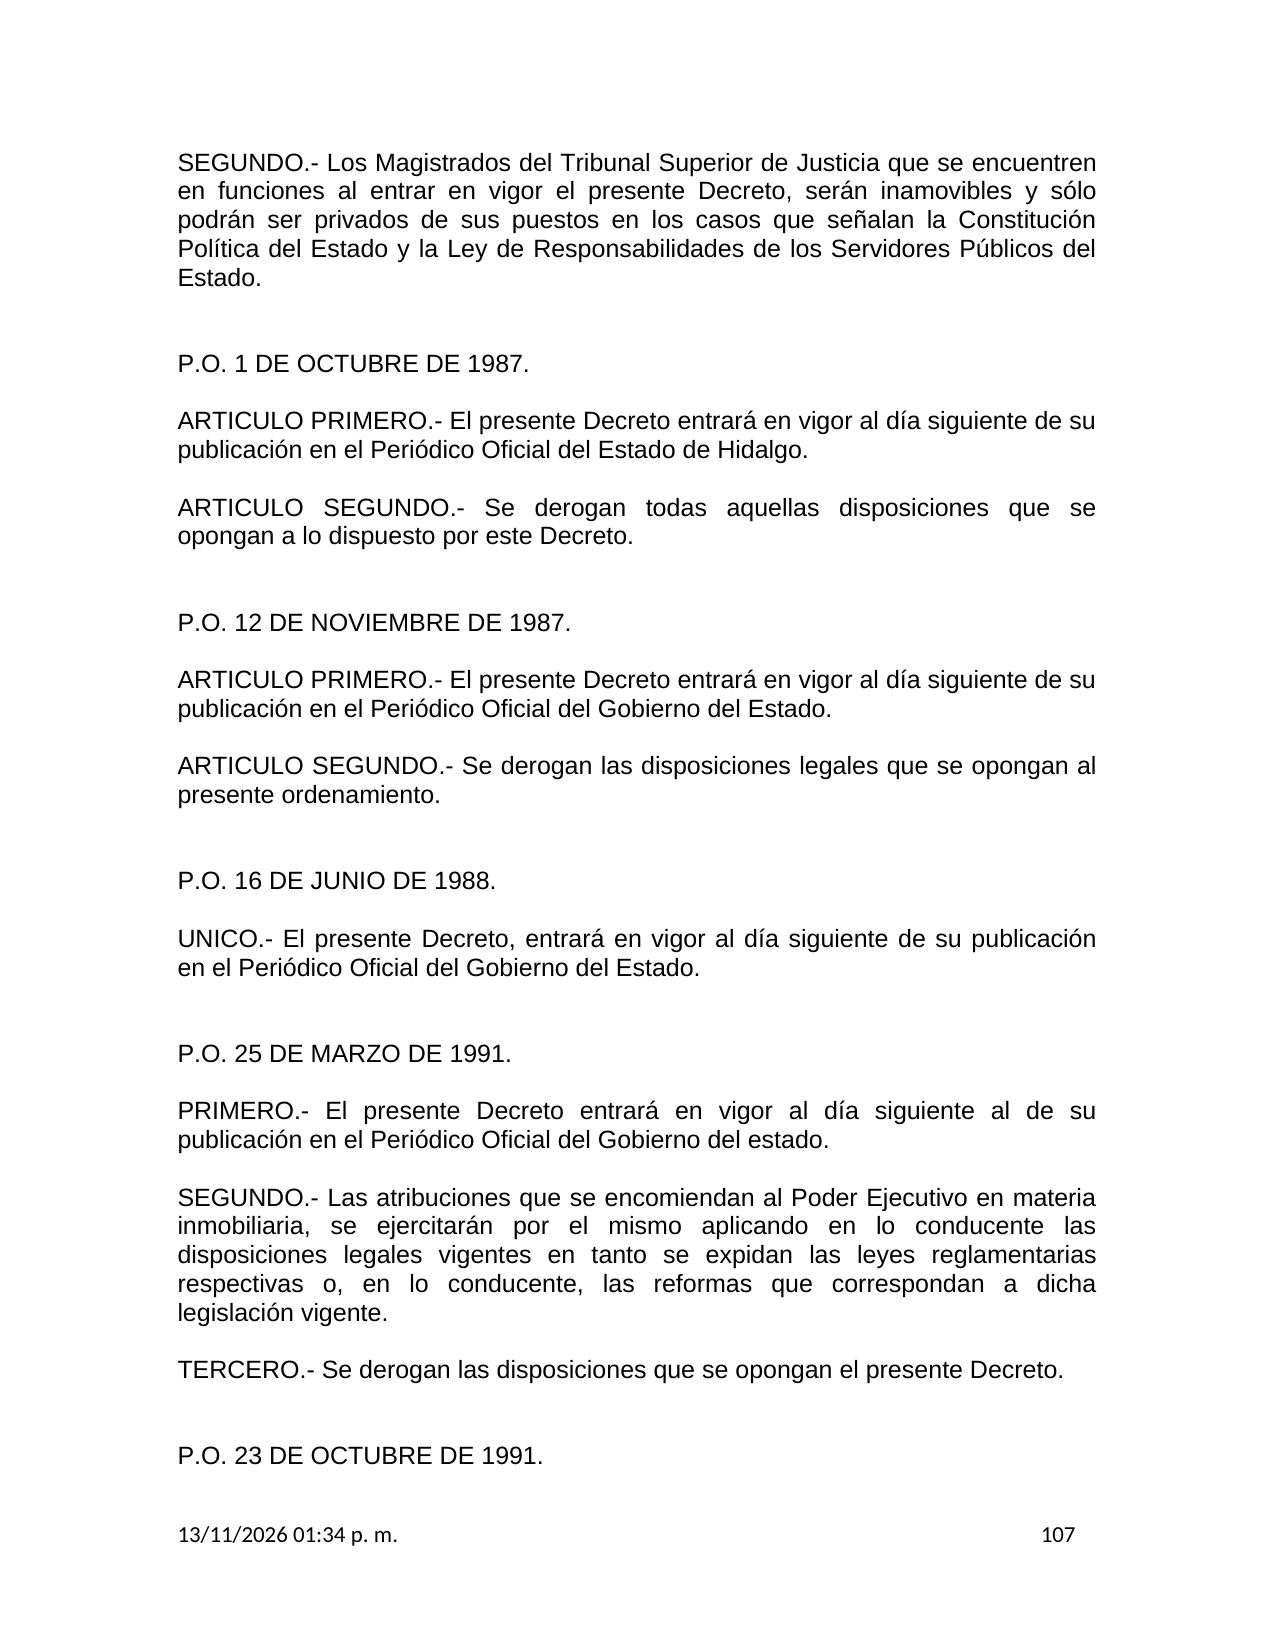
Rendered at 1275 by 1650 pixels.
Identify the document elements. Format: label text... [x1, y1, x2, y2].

text UNICO.- El presente Decreto, entrará en vigor al día siguiente de su publicación en el Periódico Oficial del Gobierno del Estado. [177, 924, 1098, 981]
text P.O. 1 DE OCTUBRE DE 1987. [177, 349, 1098, 378]
text ARTICULO PRIMERO.- El presente Decreto entrará en vigor al día siguiente de su publicación en el Periódico Oficial del Gobierno del Estado. [177, 665, 1098, 723]
text ARTICULO SEGUNDO.- Se derogan las disposiciones legales que se opongan al presente ordenamiento. [177, 751, 1098, 809]
text ARTICULO SEGUNDO.- Se derogan todas aquellas disposiciones que se opongan a lo dispuesto por este Decreto. [177, 493, 1098, 550]
text SEGUNDO.- Los Magistrados del Tribunal Superior de Justicia que se encuentren en funciones al entrar en vigor el presente Decreto, serán inamovibles y sólo podrán ser privados de sus puestos en los casos que señalan la Constitución Política del Estado y la Ley de Responsabilidades de los Servidores Públicos del Estado. [177, 148, 1098, 291]
text PRIMERO.- El presente Decreto entrará en vigor al día siguiente al de su publicación en el Periódico Oficial del Gobierno del estado. [177, 1096, 1098, 1154]
text TERCERO.- Se derogan las disposiciones que se opongan el presente Decreto. [177, 1355, 1098, 1384]
text P.O. 16 DE JUNIO DE 1988. [177, 866, 1098, 895]
text P.O. 12 DE NOVIEMBRE DE 1987. [177, 608, 1098, 636]
text P.O. 25 DE MARZO DE 1991. [177, 1039, 1098, 1068]
text P.O. 23 DE OCTUBRE DE 1991. [177, 1441, 1098, 1470]
text ARTICULO PRIMERO.- El presente Decreto entrará en vigor al día siguiente de su publicación en el Periódico Oficial del Estado de Hidalgo. [177, 406, 1098, 464]
text SEGUNDO.- Las atribuciones que se encomiendan al Poder Ejecutivo en materia inmobiliaria, se ejercitarán por el mismo aplicando en lo conducente las disposiciones legales vigentes en tanto se expidan las leyes reglamentarias respectivas o, en lo conducente, las reformas que correspondan a dicha legislación vigente. [177, 1183, 1098, 1326]
